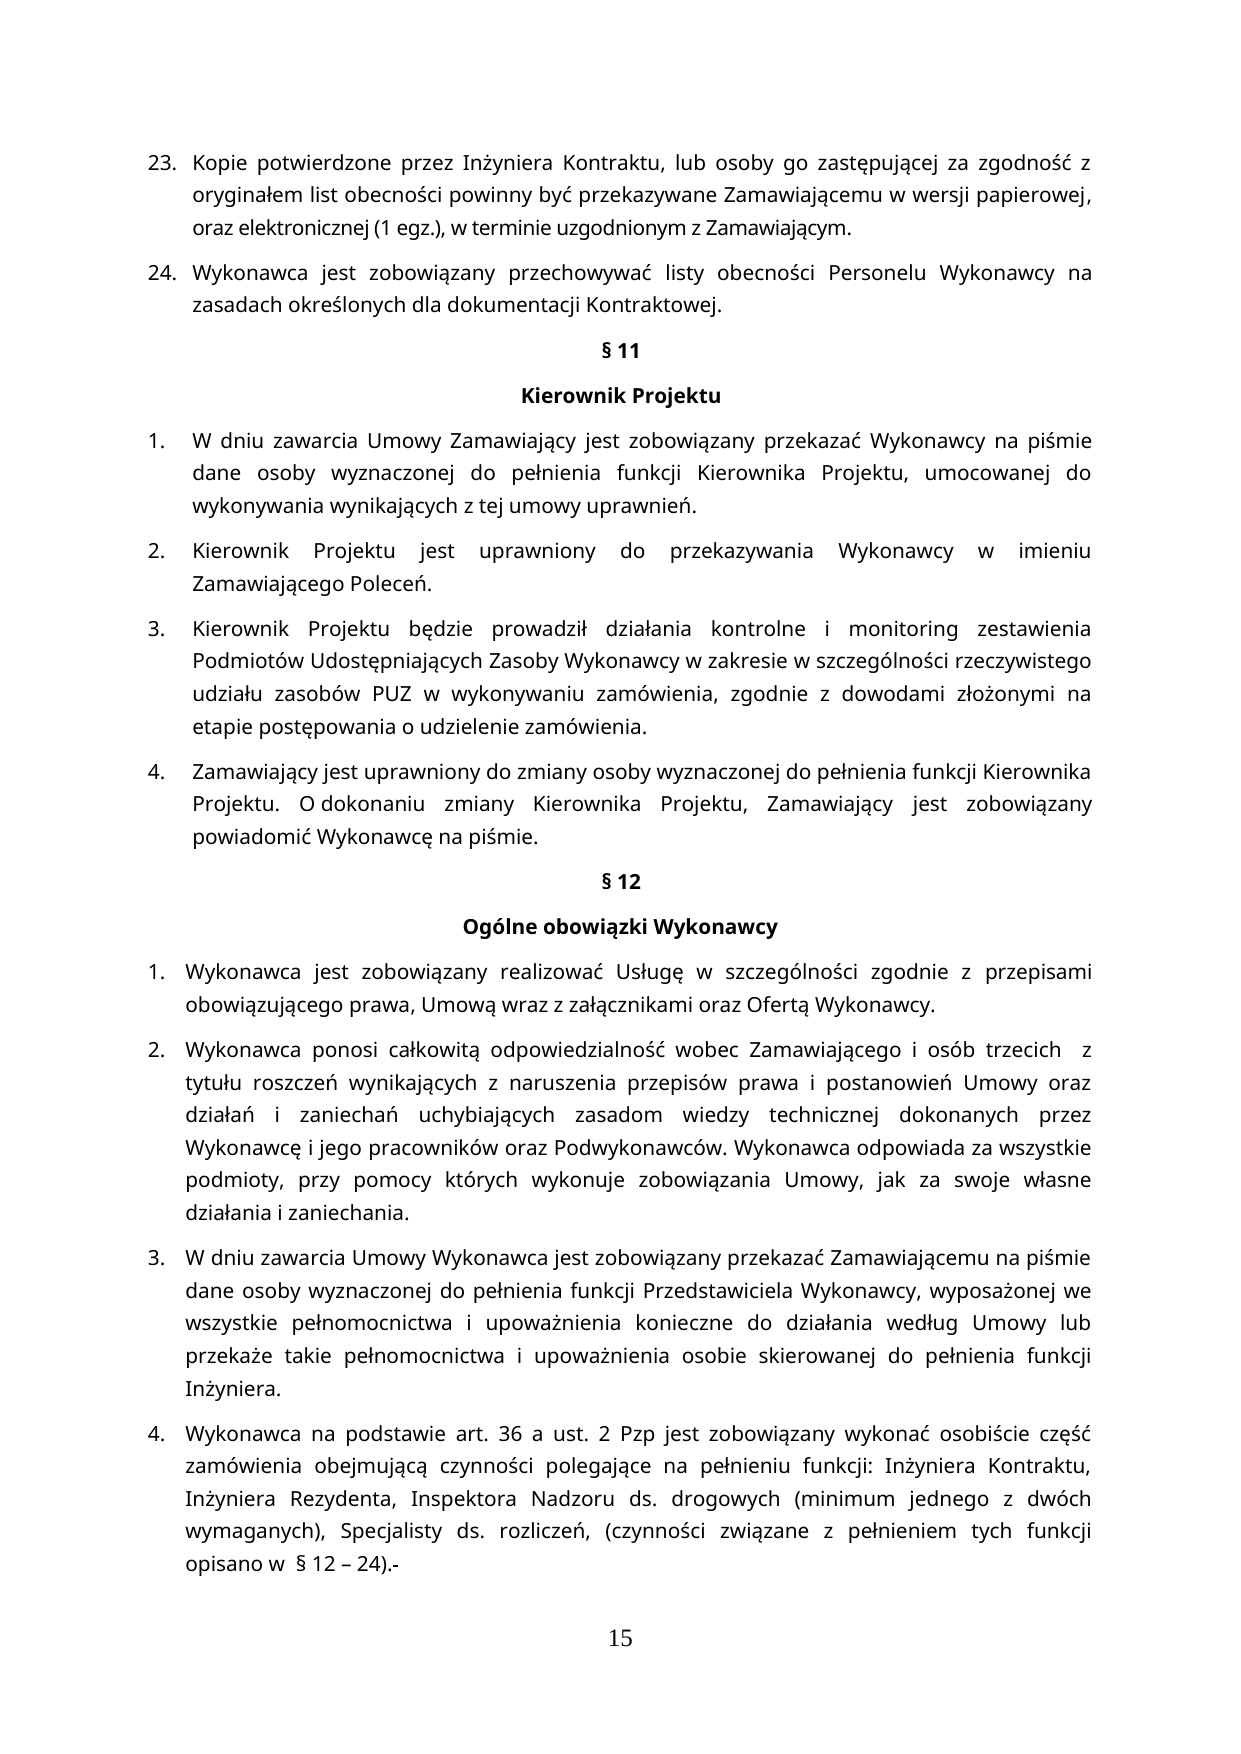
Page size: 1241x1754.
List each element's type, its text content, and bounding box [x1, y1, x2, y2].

list Wykonawca jest zobowiązany przechowywać listy obecności Personelu Wykonawcy na zasadach określonych dla dokumentacji Kontraktowej. [148, 258, 1092, 319]
list Zamawiający jest uprawniony do zmiany osoby wyznaczonej do pełnienia funkcji Kierownika Projektu. O dokonaniu zmiany Kierownika Projektu, Zamawiający jest zobowiązany powiadomić Wykonawcę na piśmie. [148, 757, 1092, 851]
list Kierownik Projektu jest uprawniony do przekazywania Wykonawcy w imieniu Zamawiającego Poleceń. [148, 536, 1092, 597]
text § 11 [148, 336, 1094, 364]
list Wykonawca jest zobowiązany realizować Usługę w szczególności zgodnie z przepisami obowiązującego prawa, Umową wraz z załącznikami oraz Ofertą Wykonawcy. [148, 957, 1092, 1018]
list W dniu zawarcia Umowy Zamawiający jest zobowiązany przekazać Wykonawcy na piśmie dane osoby wyznaczonej do pełnienia funkcji Kierownika Projektu, umocowanej do wykonywania wynikających z tej umowy uprawnień. [148, 426, 1092, 519]
list W dniu zawarcia Umowy Wykonawca jest zobowiązany przekazać Zamawiającemu na piśmie dane osoby wyznaczonej do pełnienia funkcji Przedstawiciela Wykonawcy, wyposażonej we wszystkie pełnomocnictwa i upoważnienia konieczne do działania według Umowy lub przekaże takie pełnomocnictwa i upoważnienia osobie skierowanej do pełnienia funkcji Inżyniera. [148, 1243, 1092, 1402]
list Wykonawca ponosi całkowitą odpowiedzialność wobec Zamawiającego i osób trzecich z tytułu roszczeń wynikających z naruszenia przepisów prawa i postanowień Umowy oraz działań i zaniechań uchybiających zasadom wiedzy technicznej dokonanych przez Wykonawcę i jego pracowników oraz Podwykonawców. Wykonawca odpowiada za wszystkie podmioty, przy pomocy których wykonuje zobowiązania Umowy, jak za swoje własne działania i zaniechania. [148, 1035, 1092, 1227]
text Kierownik Projektu [148, 381, 1094, 409]
list Kierownik Projektu będzie prowadził działania kontrolne i monitoring zestawienia Podmiotów Udostępniających Zasoby Wykonawcy w zakresie w szczególności rzeczywistego udziału zasobów PUZ w wykonywaniu zamówienia, zgodnie z dowodami złożonymi na etapie postępowania o udzielenie zamówienia. [148, 614, 1092, 740]
subtitle Ogólne obowiązki Wykonawcy [148, 912, 1092, 941]
list Kopie potwierdzone przez Inżyniera Kontraktu, lub osoby go zastępującej za zgodność z oryginałem list obecności powinny być przekazywane Zamawiającemu w wersji papierowej, oraz elektronicznej (1 egz.), w terminie uzgodnionym z Zamawiającym. [148, 148, 1092, 241]
text § 12 [148, 867, 1094, 896]
list Wykonawca na podstawie art. 36 a ust. 2 Pzp jest zobowiązany wykonać osobiście część zamówienia obejmującą czynności polegające na pełnieniu funkcji: Inżyniera Kontraktu, Inżyniera Rezydenta, Inspektora Nadzoru ds. drogowych (minimum jednego z dwóch wymaganych), Specjalisty ds. rozliczeń, (czynności związane z pełnieniem tych funkcji opisano w § 12 – 24). [148, 1419, 1092, 1578]
